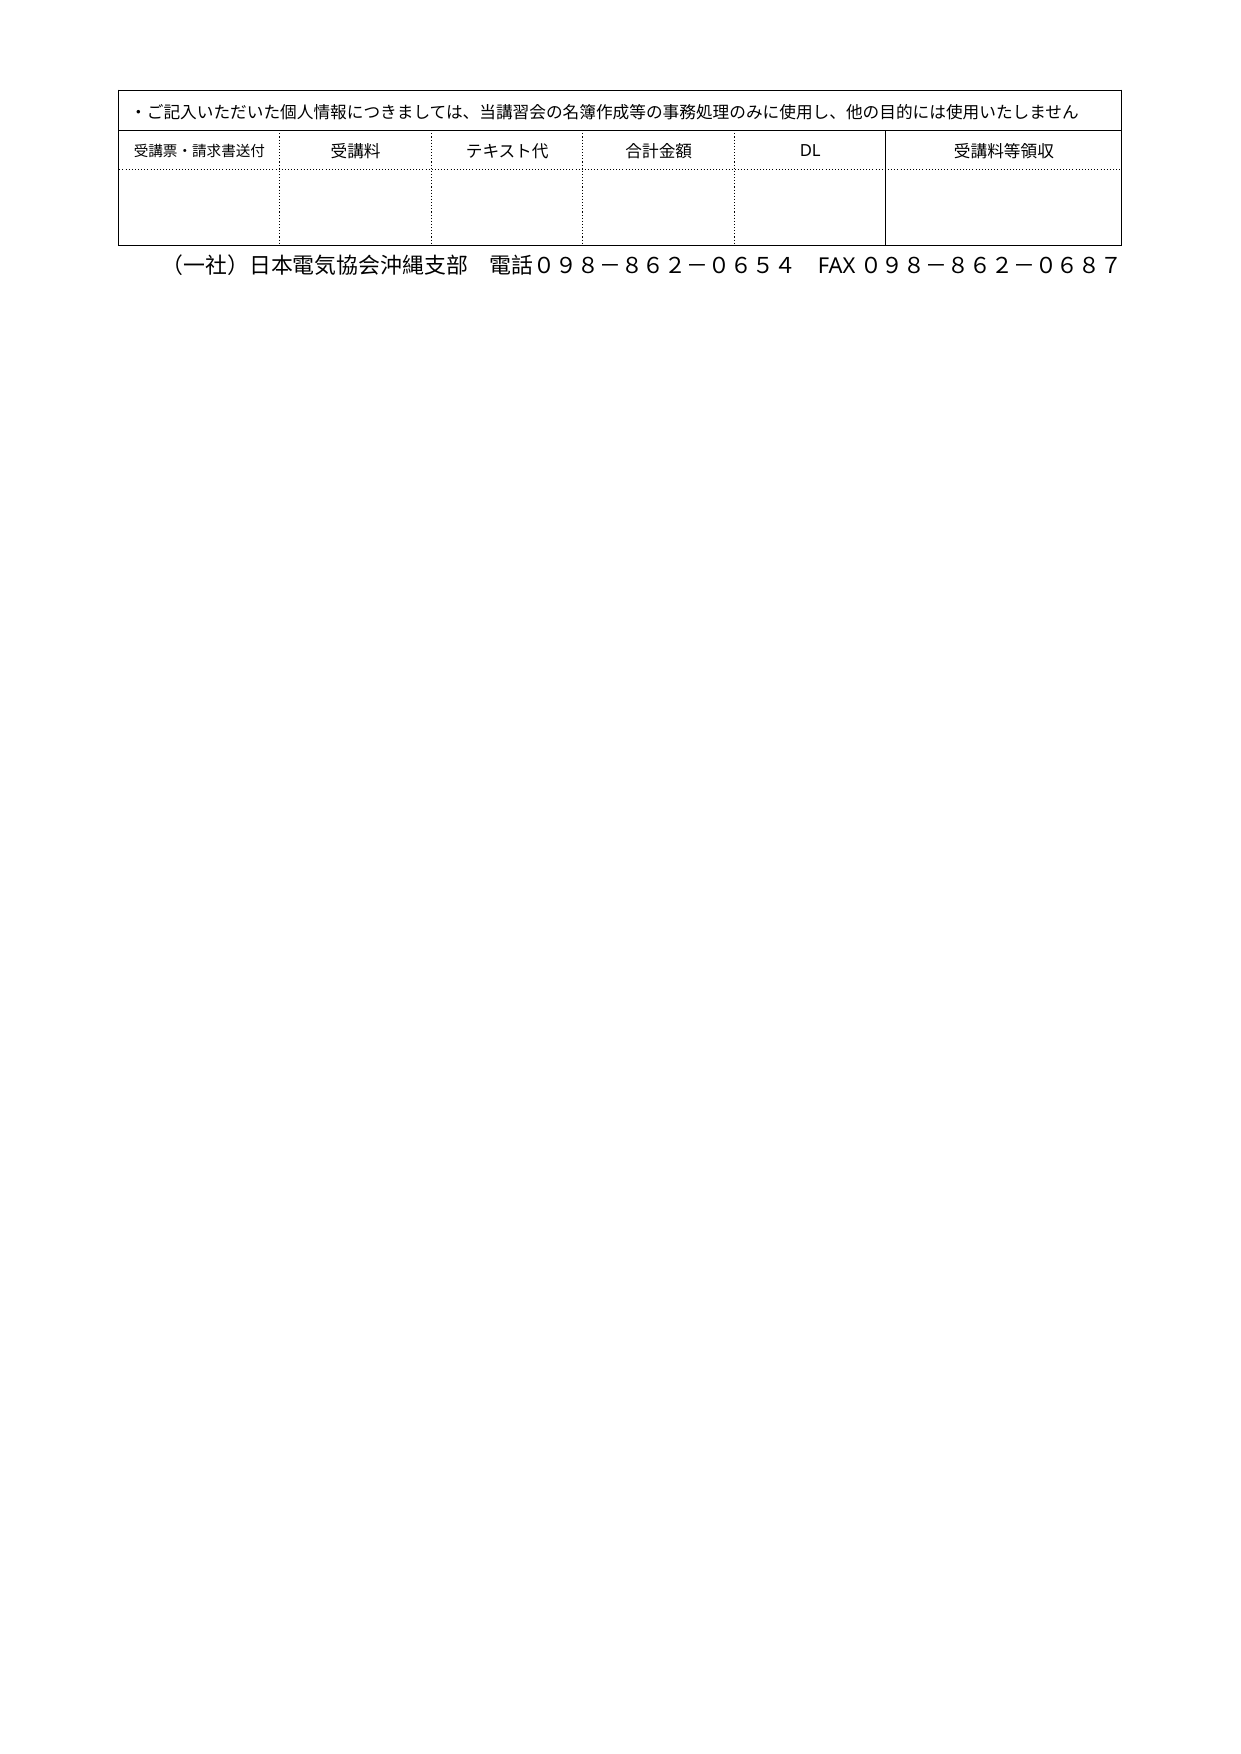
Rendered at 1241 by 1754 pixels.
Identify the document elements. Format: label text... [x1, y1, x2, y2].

table_cell 受講票・請求書送付 [119, 131, 279, 169]
table_cell [886, 169, 1121, 245]
table_cell DL [734, 131, 885, 169]
table_cell [431, 169, 583, 245]
table_cell [583, 169, 734, 245]
table_cell 受講料等領収 [886, 131, 1121, 169]
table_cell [119, 91, 1121, 130]
table_cell [280, 169, 431, 245]
text （一社）日本電気協会沖縄支部 電話０９８－８６２－０６５４ FAX０９８－８６２－０６８７ [118, 246, 1122, 283]
table_cell [734, 169, 885, 245]
table_cell テキスト代 [431, 131, 583, 169]
table_cell 受講料 [280, 131, 431, 169]
table_cell 合計金額 [583, 131, 734, 169]
table_cell [119, 169, 279, 245]
